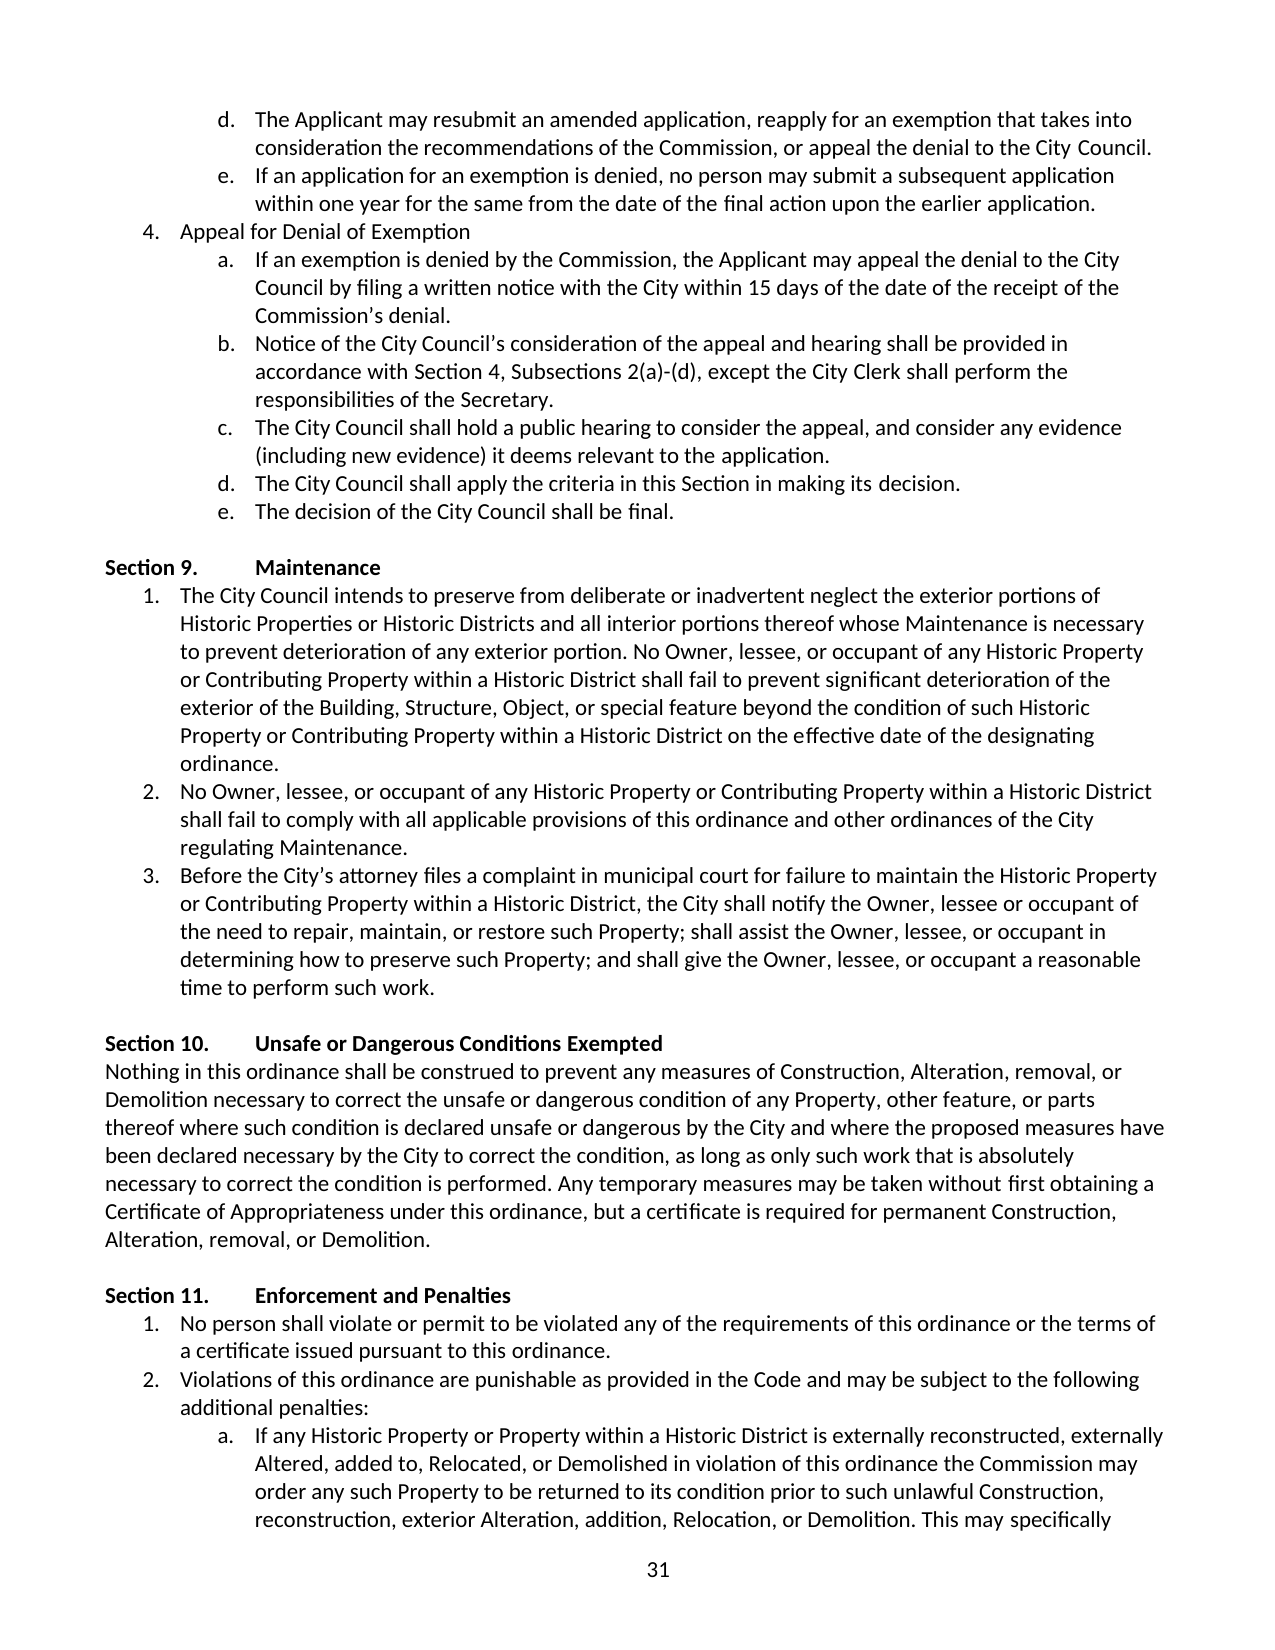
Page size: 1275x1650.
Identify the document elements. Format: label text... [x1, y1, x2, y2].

list The Applicant may resubmit an amended application, reapply for an exemption that takes into consideration the recommendations of the Commission, or appeal the denial to the City Council. [217, 105, 1152, 161]
list Violations of this ordinance are punishable as provided in the Code and may be subject to the following additional penalties: [142, 1365, 1141, 1421]
text Nothing in this ordinance shall be construed to prevent any measures of Construction, Alteration, removal, or Demolition necessary to correct the unsafe or dangerous condition of any Property, other feature, or parts thereof where such condition is declared unsafe or dangerous by the City and where the proposed measures have been declared necessary by the City to correct the condition, as long as only such work that is absolutely necessary to correct the condition is performed. Any temporary measures may be taken without first obtaining a Certificate of Appropriateness under this ordinance, but a certificate is required for permanent Construction, Alteration, removal, or Demolition. [105, 1057, 1167, 1253]
list If an exemption is denied by the Commission, the Applicant may appeal the denial to the City Council by filing a written notice with the City within 15 days of the date of the receipt of the Commission’s denial. [217, 245, 1122, 329]
list If an application for an exemption is denied, no person may submit a subsequent application within one year for the same from the date of the final action upon the earlier application. [217, 161, 1117, 217]
list No Owner, lessee, or occupant of any Historic Property or Contributing Property within a Historic District shall fail to comply with all applicable provisions of this ordinance and other ordinances of the City regulating Maintenance. [142, 777, 1154, 861]
list No person shall violate or permit to be violated any of the requirements of this ordinance or the terms of a certificate issued pursuant to this ordinance. [142, 1310, 1158, 1365]
list The City Council shall apply the criteria in this Section in making its decision. [217, 469, 1275, 497]
list The decision of the City Council shall be final. [217, 497, 1275, 525]
list The City Council shall hold a public hearing to consider the appeal, and consider any evidence (including new evidence) it deems relevant to the application. [217, 413, 1124, 469]
list If any Historic Property or Property within a Historic District is externally reconstructed, externally Altered, added to, Relocated, or Demolished in violation of this ordinance the Commission may order any such Property to be returned to its condition prior to such unlawful Construction, reconstruction, exterior Alteration, addition, Relocation, or Demolition. This may specifically [217, 1421, 1165, 1533]
list The City Council intends to preserve from deliberate or inadvertent neglect the exterior portions of Historic Properties or Historic Districts and all interior portions thereof whose Maintenance is necessary to prevent deterioration of any exterior portion. No Owner, lessee, or occupant of any Historic Property or Contributing Property within a Historic District shall fail to prevent significant deterioration of the exterior of the Building, Structure, Object, or special feature beyond the condition of such Historic Property or Contributing Property within a Historic District on the effective date of the designating ordinance. [142, 581, 1147, 777]
list Notice of the City Council’s consideration of the appeal and hearing shall be provided in accordance with Section 4, Subsections 2(a)-(d), except the City Clerk shall perform the responsibilities of the Secretary. [217, 329, 1070, 413]
text Section 11. Enforcement and Penalties [105, 1282, 1275, 1309]
text Section 9. Maintenance [105, 553, 1275, 581]
list Before the City’s attorney files a complaint in municipal court for failure to maintain the Historic Property or Contributing Property within a Historic District, the City shall notify the Owner, lessee or occupant of the need to repair, maintain, or restore such Property; shall assist the Owner, lessee, or occupant in determining how to preserve such Property; and shall give the Owner, lessee, or occupant a reasonable time to perform such work. [142, 861, 1160, 1001]
list Appeal for Denial of Exemption [142, 217, 1275, 245]
text Section 10. Unsafe or Dangerous Conditions Exempted [105, 1029, 1275, 1057]
